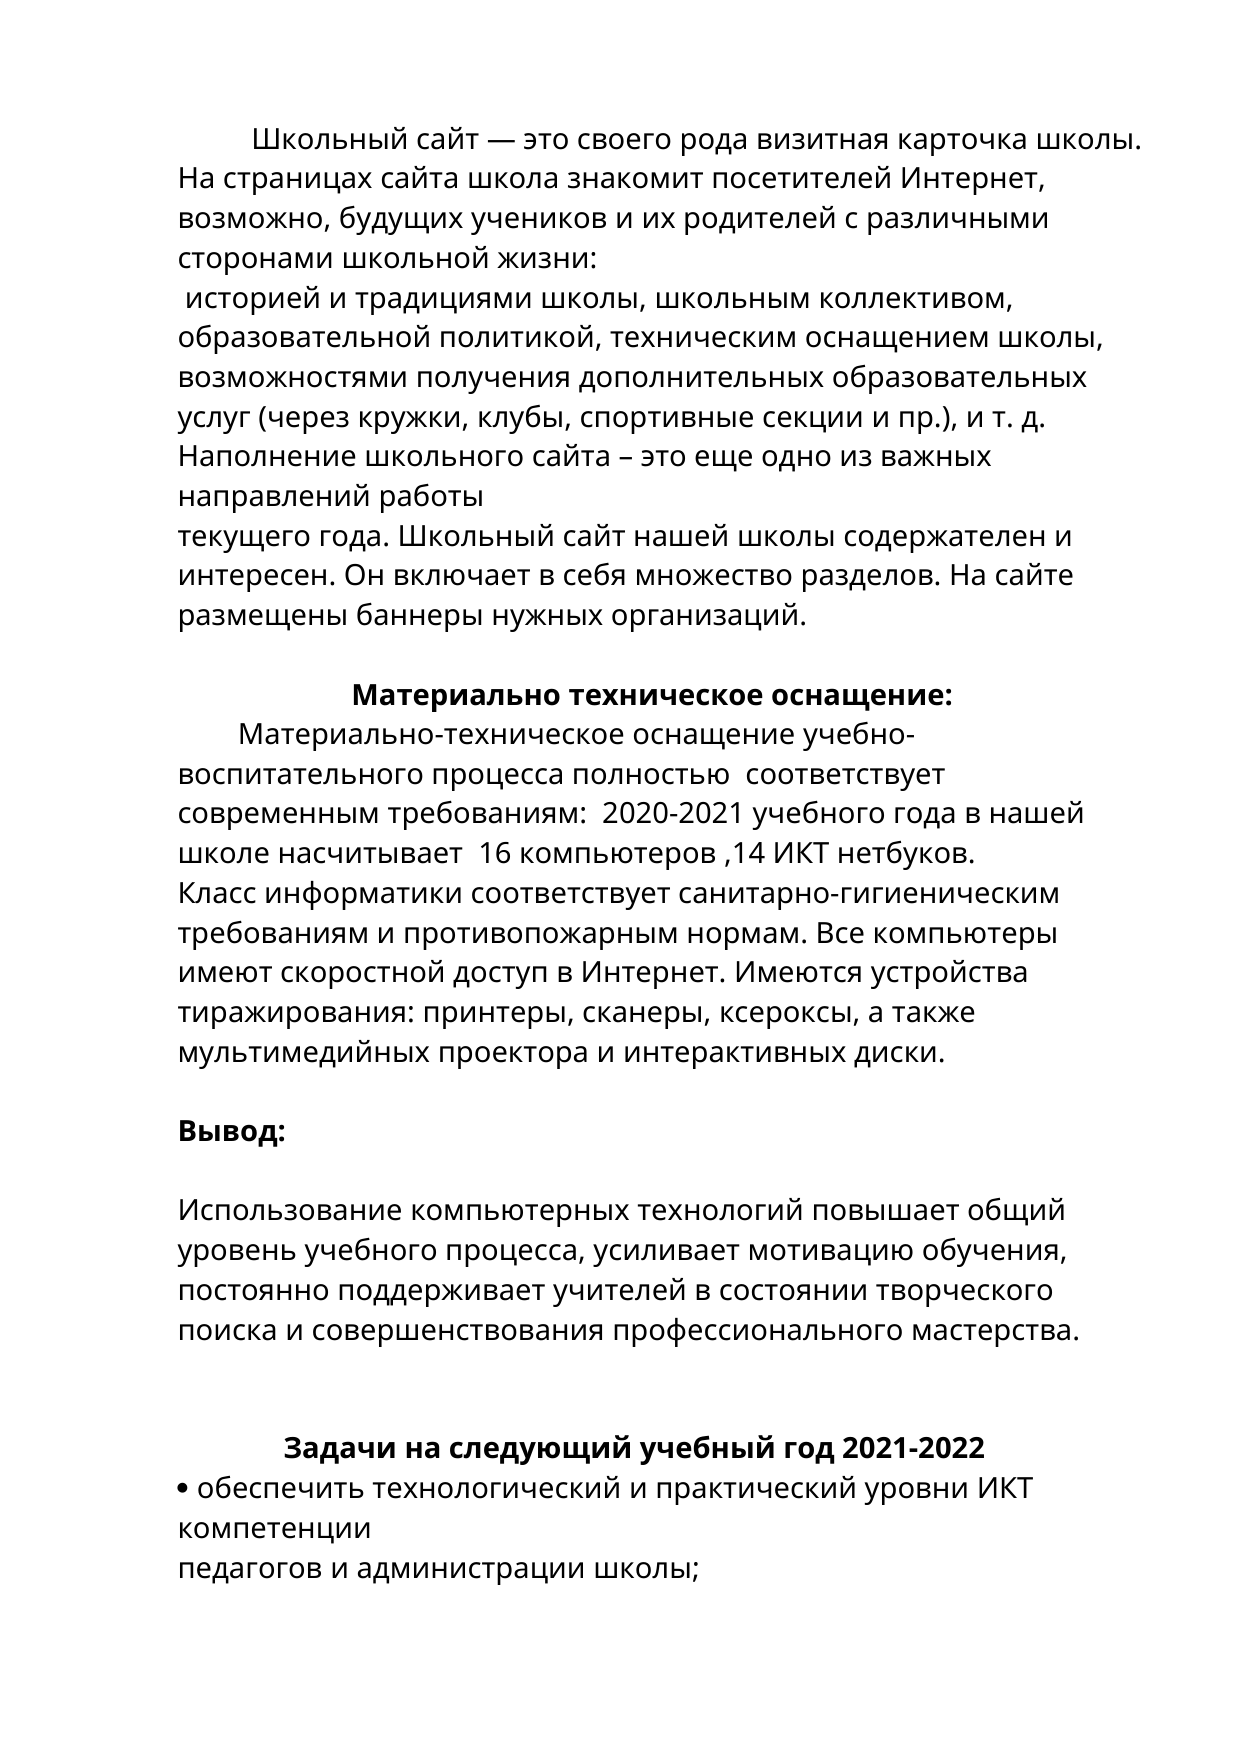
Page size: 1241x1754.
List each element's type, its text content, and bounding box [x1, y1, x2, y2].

text Наполнение школьного сайта – это еще одно из важных направлений работы [177, 436, 1152, 515]
text Школьный сайт — это своего рода визитная карточка школы. На страницах сайта школа знакомит посетителей Интернет, возможно, будущих учеников и их родителей с различными сторонами школьной жизни: [177, 118, 1152, 277]
text Материально техническое оснащение: [177, 674, 1152, 713]
text текущего года. Школьный сайт нашей школы содержателен и интересен. Он включает в себя множество разделов. На сайте размещены баннеры нужных организаций. [177, 515, 1152, 634]
text Вывод: [177, 1110, 1152, 1150]
text Класс информатики соответствует санитарно-гигиеническим требованиям и противопожарным нормам. Все компьютеры имеют скоростной доступ в Интернет. Имеются устройства тиражирования: принтеры, сканеры, ксероксы, а также мультимедийных проектора и интерактивных диски. [177, 872, 1152, 1071]
text педагогов и администрации школы; [177, 1547, 1152, 1587]
text обеспечить технологический и практический уровни ИКТ компетенции [177, 1467, 1152, 1547]
text историей и традициями школы, школьным коллективом, образовательной политикой, техническим оснащением школы, [177, 277, 1152, 356]
text возможностями получения дополнительных образовательных услуг (через кружки, клубы, спортивные секции и пр.), и т. д. [177, 356, 1152, 436]
text Задачи на следующий учебный год 2021-2022 [177, 1428, 1152, 1467]
text Использование компьютерных технологий повышает общий уровень учебного процесса, усиливает мотивацию обучения, постоянно поддерживает учителей в состоянии творческого поиска и совершенствования профессионального мастерства. [177, 1190, 1152, 1348]
text Материально-техническое оснащение учебно-воспитательного процесса полностью соответствует современным требованиям: 2020-2021 учебного года в нашей школе насчитывает 16 компьютеров ,14 ИКТ нетбуков. [177, 713, 1152, 872]
